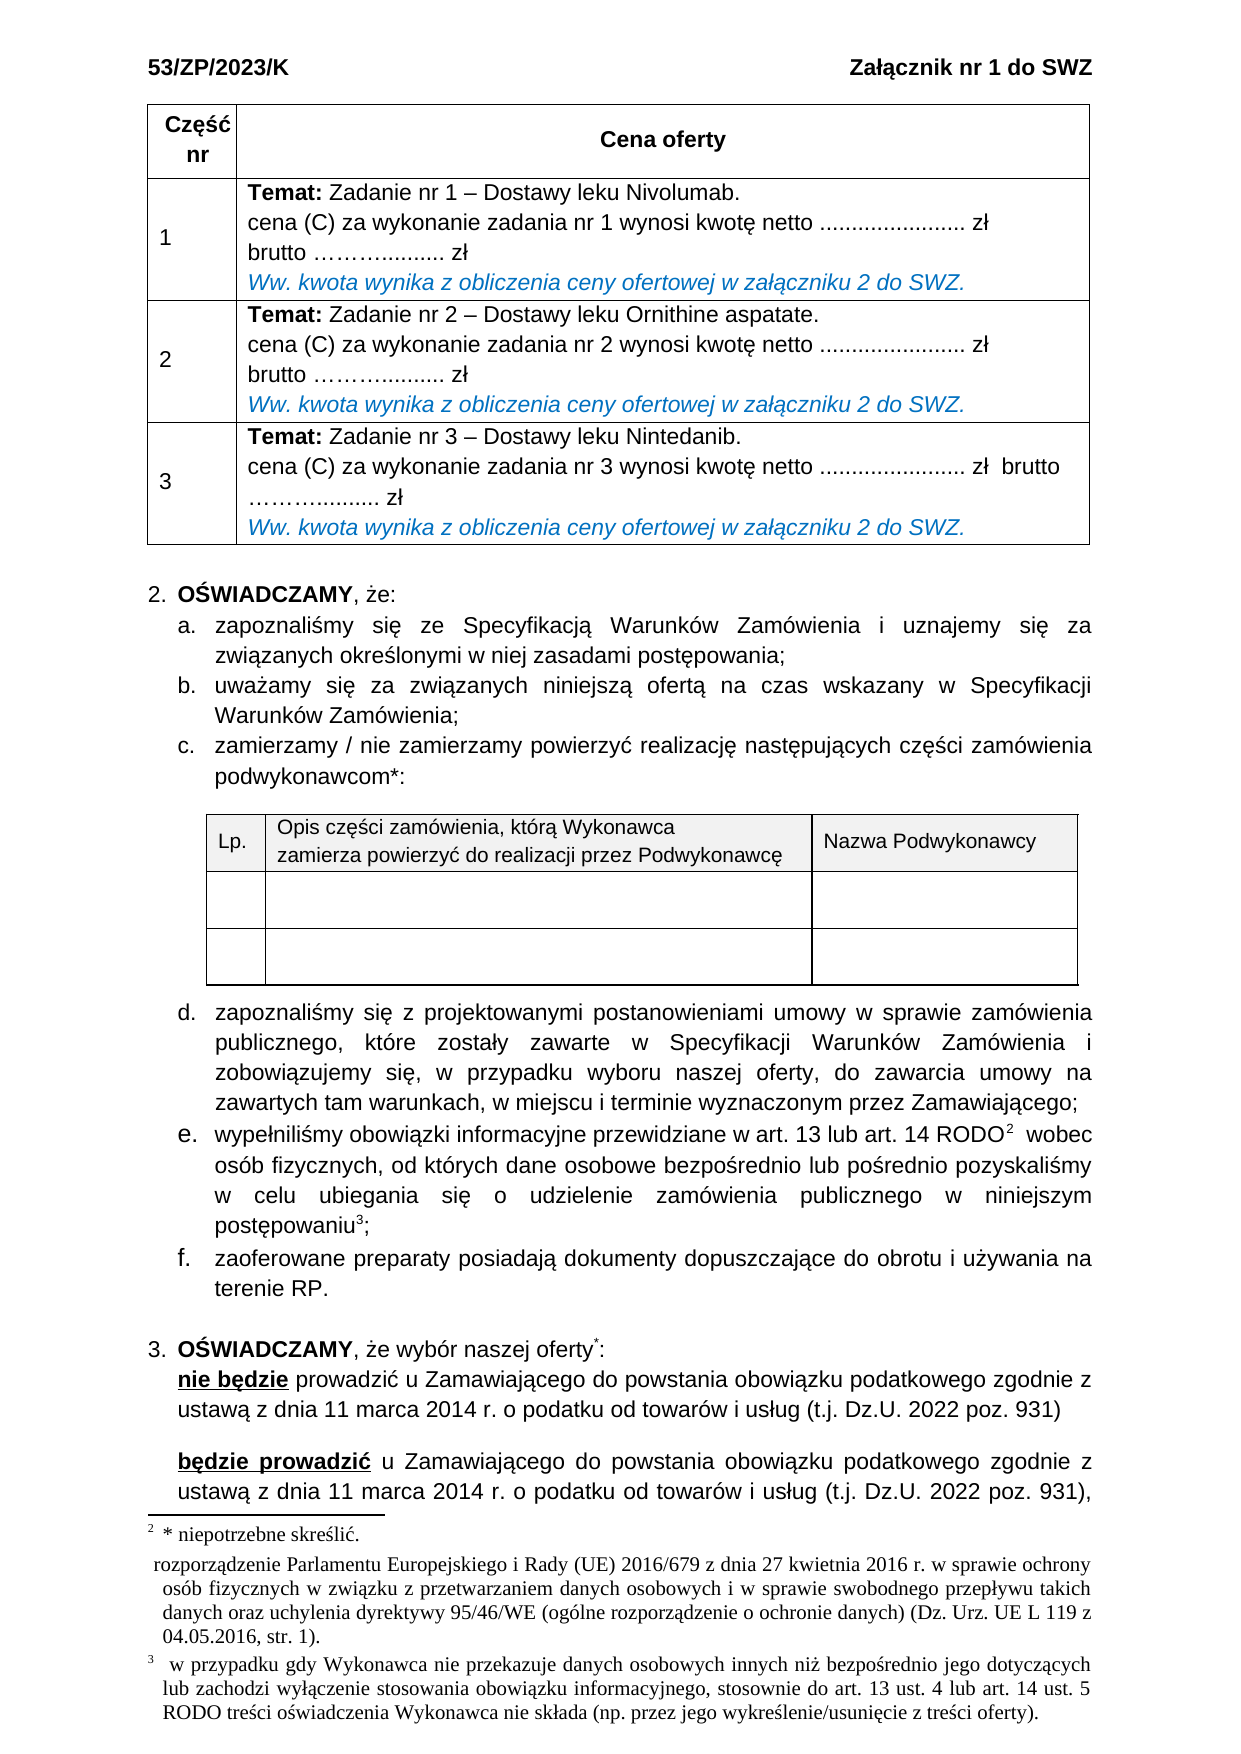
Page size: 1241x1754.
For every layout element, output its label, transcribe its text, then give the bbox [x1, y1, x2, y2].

table_cell [266, 872, 811, 928]
table_cell 2 [148, 301, 236, 422]
table_cell Temat: Zadanie nr 2 – Dostawy leku Ornithine aspatate. cena (C) za wykonanie zadania nr 2 wynosi kwotę netto ....................... zł brutto ……….......... zł Ww. kwota wynika z obliczenia ceny ofertowej w załączniku 2 do SWZ. [237, 301, 1089, 422]
table_cell [207, 929, 265, 984]
list wypełniliśmy obowiązki informacyjne przewidziane w art. 13 lub art. 14 RODO wobec osób fizycznych, od których dane osobowe bezpośrednio lub pośrednio pozyskaliśmy w celu ubiegania się o udzielenie zamówienia publicznego w niniejszym postępowaniu; [177, 1119, 1093, 1239]
list OŚWIADCZAMY, że wybór naszej oferty*: [148, 1336, 1093, 1362]
table_header Część nr [148, 105, 236, 177]
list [177, 1448, 1093, 1505]
list zamierzamy / nie zamierzamy powierzyć realizację następujących części zamówienia podwykonawcom*: [177, 732, 1093, 789]
table_cell 1 [148, 179, 236, 300]
list OŚWIADCZAMY, że: [148, 581, 1093, 608]
list zapoznaliśmy się ze Specyfikacją Warunków Zamówienia i uznajemy się za związanych określonymi w niej zasadami postępowania; [177, 612, 1093, 668]
table_cell [813, 929, 1077, 984]
table_cell 3 [148, 423, 236, 544]
list zapoznaliśmy się z projektowanymi postanowieniami umowy w sprawie zamówienia publicznego, które zostały zawarte w Specyfikacji Warunków Zamówienia i zobowiązujemy się, w przypadku wyboru naszej oferty, do zawarcia umowy na zawartych tam warunkach, w miejscu i terminie wyznaczonym przez Zamawiającego; [177, 998, 1093, 1115]
list uważamy się za związanych niniejszą ofertą na czas wskazany w Specyfikacji Warunków Zamówienia; [177, 672, 1093, 728]
table_header Lp. [207, 815, 265, 871]
table_cell [813, 872, 1077, 928]
table_header Nazwa Podwykonawcy [813, 815, 1077, 871]
list nie będzie prowadzić u Zamawiającego do powstania obowiązku podatkowego zgodnie z ustawą z dnia 11 marca 2014 r. o podatku od towarów i usług (t.j. Dz.U. 2022 poz. 931) [177, 1366, 1093, 1422]
table_header Opis części zamówienia, którą Wykonawca zamierza powierzyć do realizacji przez Podwykonawcę [266, 815, 811, 871]
table_cell Temat: Zadanie nr 3 – Dostawy leku Nintedanib. cena (C) za wykonanie zadania nr 3 wynosi kwotę netto ....................... zł brutto ……….......... zł Ww. kwota wynika z obliczenia ceny ofertowej w załączniku 2 do SWZ. [237, 423, 1089, 544]
table_cell [266, 929, 811, 984]
table_cell Temat: Zadanie nr 1 – Dostawy leku Nivolumab. cena (C) za wykonanie zadania nr 1 wynosi kwotę netto ....................... zł brutto ……….......... zł Ww. kwota wynika z obliczenia ceny ofertowej w załączniku 2 do SWZ. [237, 179, 1089, 300]
list zaoferowane preparaty posiadają dokumenty dopuszczające do obrotu i używania na terenie RP. [177, 1242, 1093, 1301]
table_cell [207, 872, 265, 928]
table_header Cena oferty [237, 105, 1089, 177]
